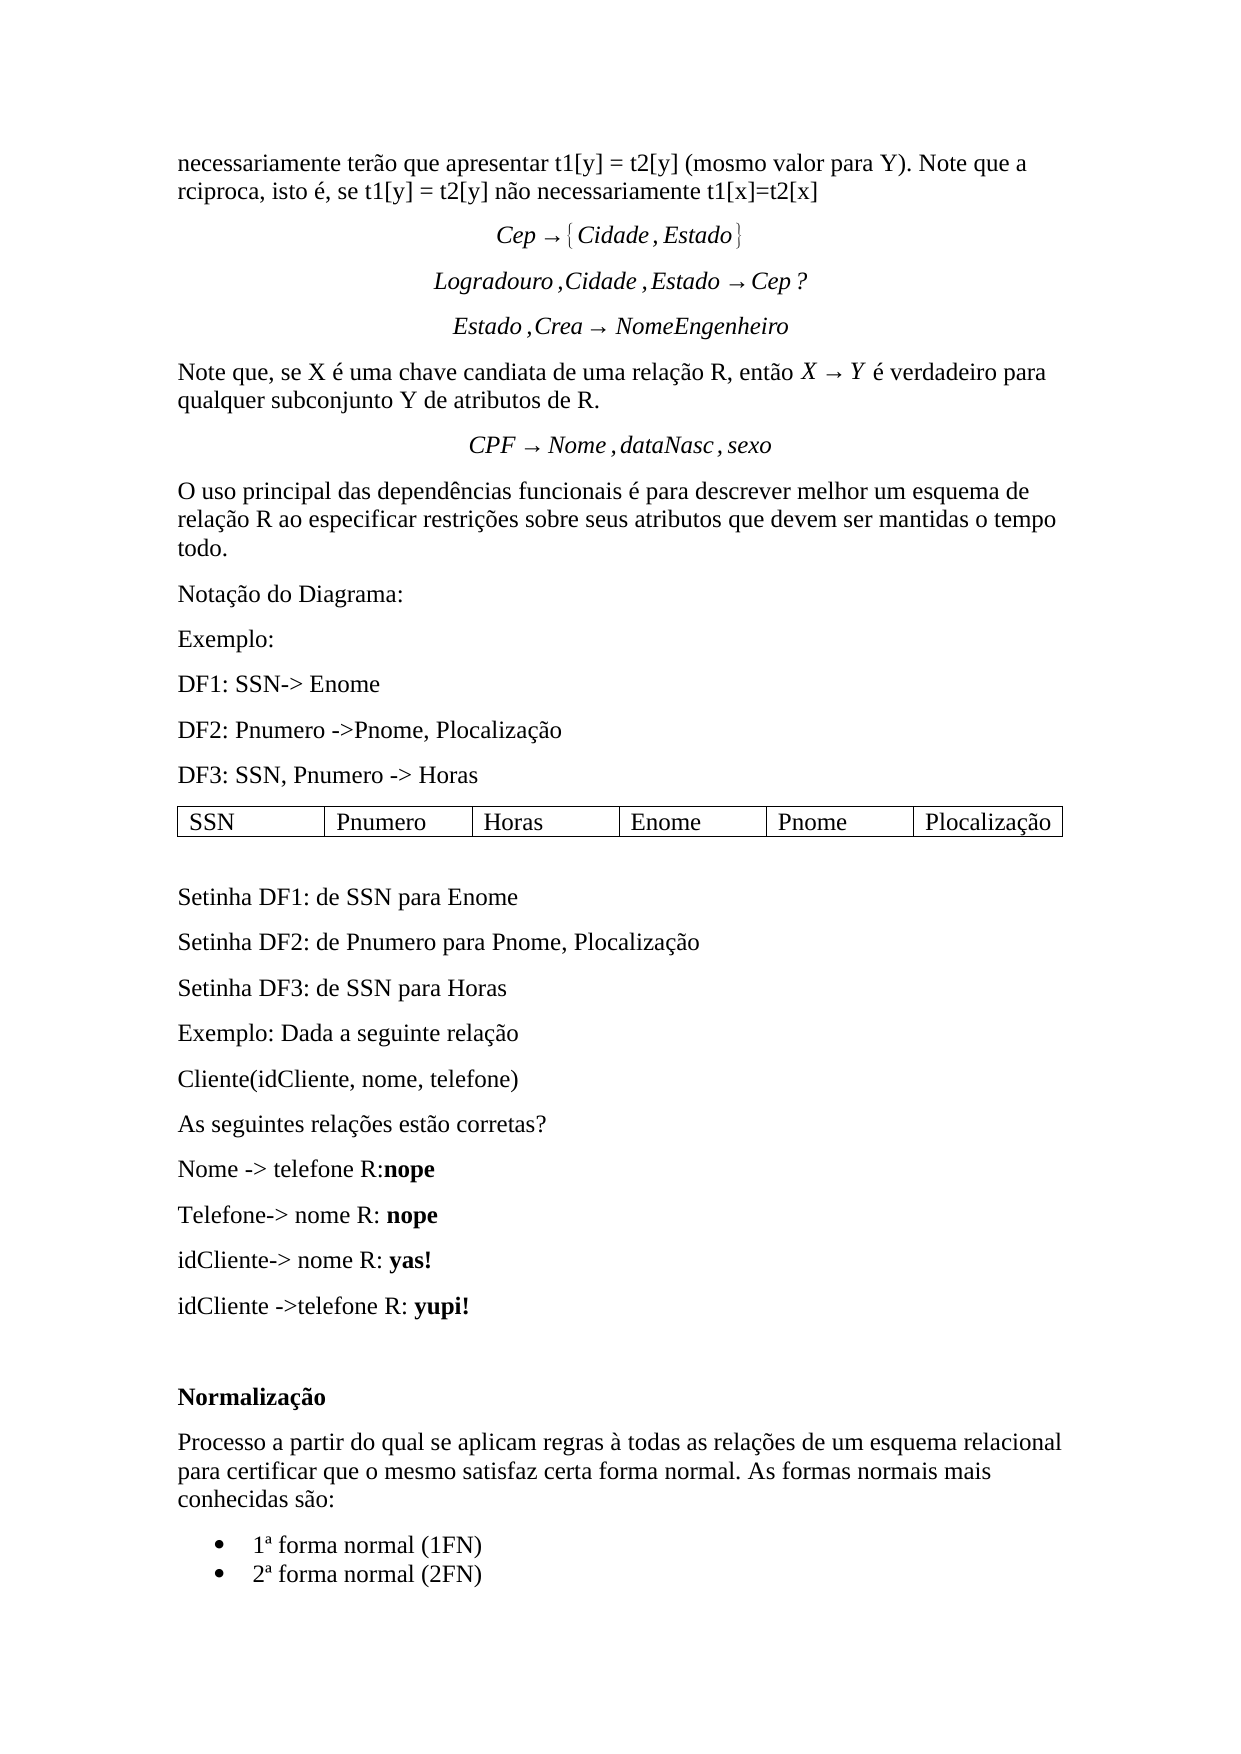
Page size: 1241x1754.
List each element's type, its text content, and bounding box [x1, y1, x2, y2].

text Nome -> telefone R:nope [177, 1154, 1063, 1183]
text Exemplo: Dada a seguinte relação [177, 1018, 1063, 1047]
table_header Pnome [767, 807, 913, 836]
text DF2: Pnumero ->Pnome, Plocalização [177, 715, 1063, 744]
text Setinha DF2: de Pnumero para Pnome, Plocalização [177, 927, 1063, 956]
list 2ª forma normal (2FN) [215, 1559, 1063, 1587]
text Note que, se X é uma chave candiata de uma relação R, então é verdadeiro para qualquer subconjunto Y de atributos de R. [177, 357, 1063, 414]
table_header SSN [178, 807, 324, 836]
text Setinha DF3: de SSN para Horas [177, 973, 1063, 1002]
table_header Horas [473, 807, 619, 836]
list 1ª forma normal (1FN) [215, 1530, 1063, 1559]
text Telefone-> nome R: nope [177, 1200, 1063, 1229]
text O uso principal das dependências funcionais é para descrever melhor um esquema de relação R ao especificar restrições sobre seus atributos que devem ser mantidas o tempo todo. [177, 476, 1063, 562]
text Setinha DF1: de SSN para Enome [177, 882, 1063, 911]
text Exemplo: [177, 624, 1063, 653]
text Notação do Diagrama: [177, 579, 1063, 607]
text idCliente-> nome R: yas! [177, 1245, 1063, 1274]
text As seguintes relações estão corretas? [177, 1109, 1063, 1138]
text Normalização [177, 1382, 1063, 1410]
text Processo a partir do qual se aplicam regras à todas as relações de um esquema relacional para certificar que o mesmo satisfaz certa forma normal. As formas normais mais conhecidas são: [177, 1427, 1063, 1513]
table_header Enome [620, 807, 766, 836]
text Cliente(idCliente, nome, telefone) [177, 1064, 1063, 1092]
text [177, 148, 1063, 205]
text DF1: SSN-> Enome [177, 669, 1063, 698]
text idCliente ->telefone R: yupi! [177, 1291, 1063, 1319]
table_header Pnumero [325, 807, 472, 836]
text DF3: SSN, Pnumero -> Horas [177, 760, 1063, 789]
table_header Plocalização [914, 807, 1062, 836]
